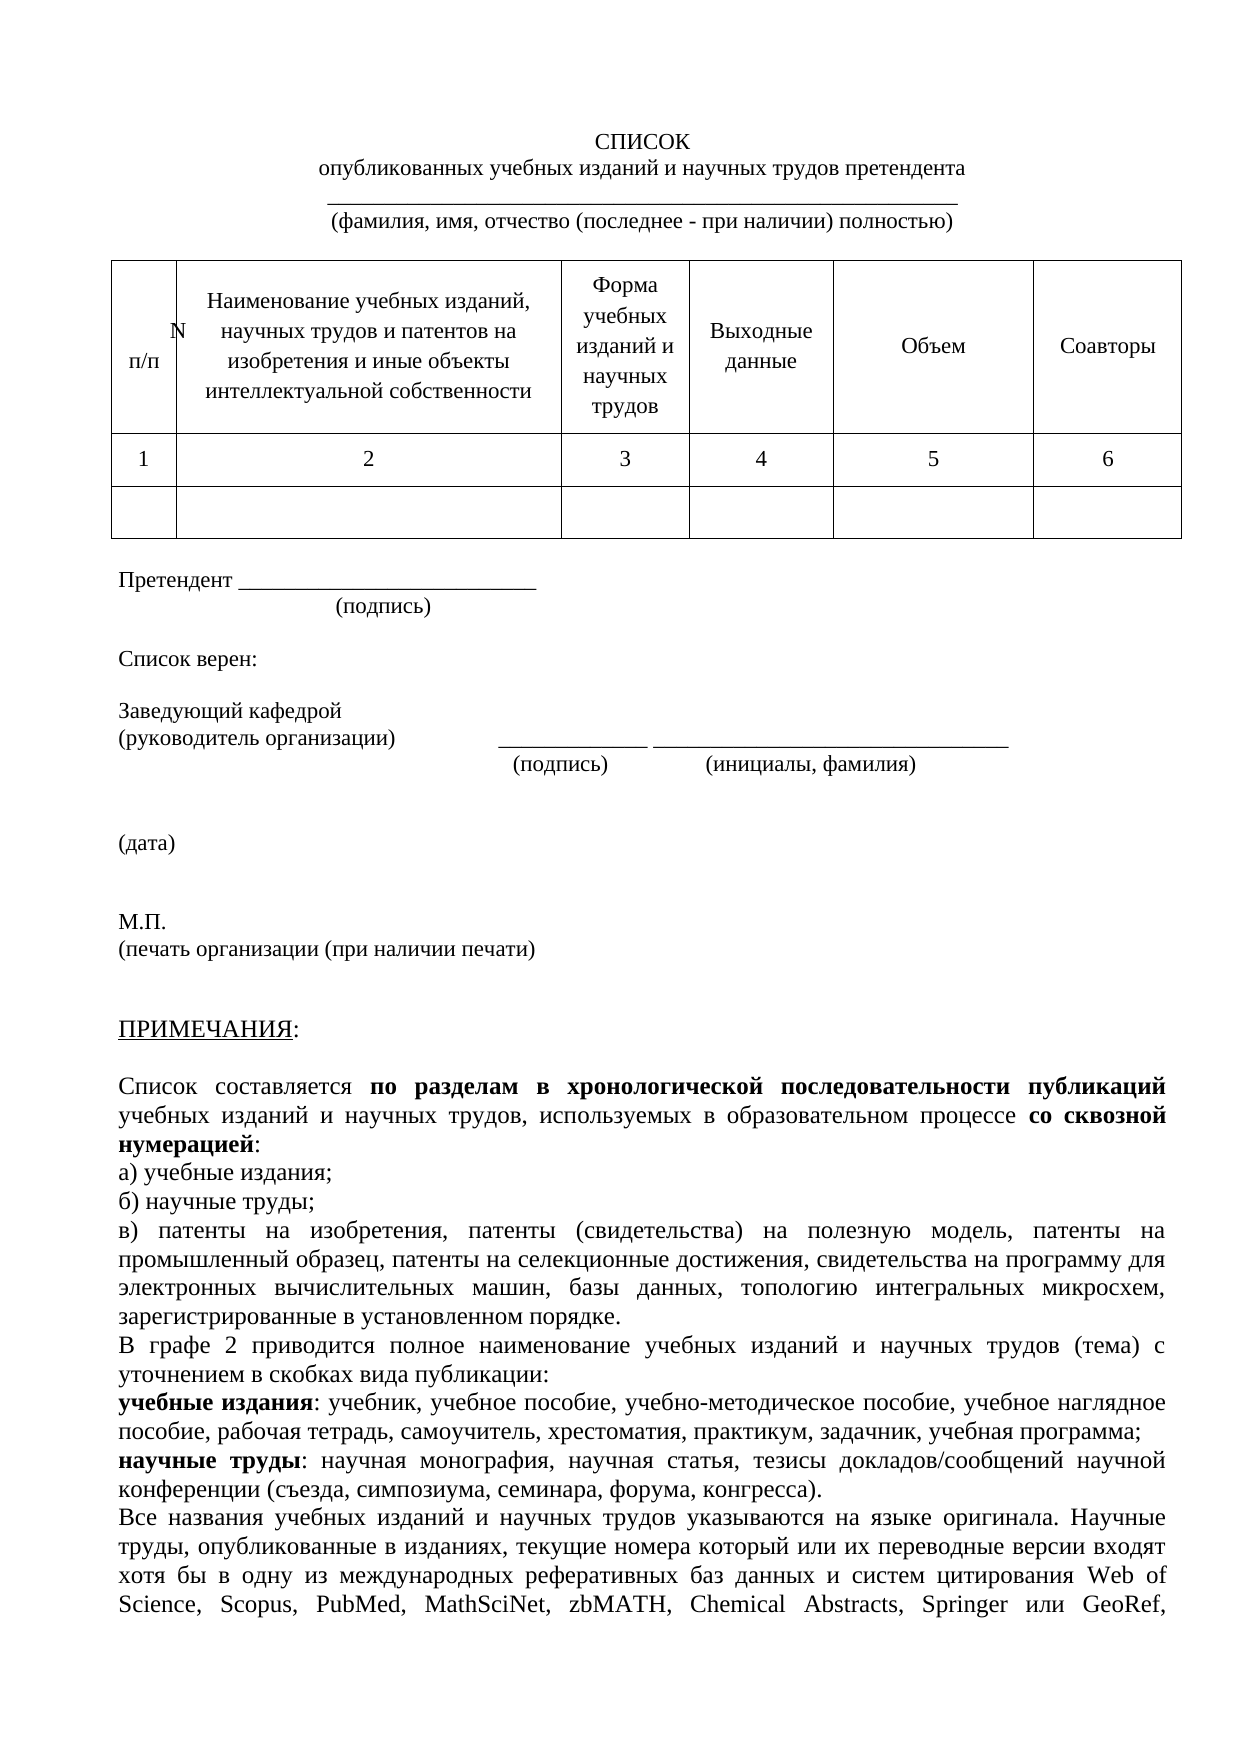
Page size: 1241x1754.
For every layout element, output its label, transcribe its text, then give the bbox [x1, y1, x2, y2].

text Примечания: [118, 1014, 1167, 1042]
table_header Форма учебных изданий и научных трудов [562, 261, 689, 433]
text учебные издания: учебник, учебное пособие, учебно-методическое пособие, учебное наглядное пособие, рабочая тетрадь, самоучитель, хрестоматия, практикум, задачник, учебная программа; [118, 1387, 1167, 1445]
table_cell [112, 487, 176, 538]
text опубликованных учебных изданий и научных трудов претендента [118, 154, 1167, 181]
text (руководитель организации) _____________ _______________________________ [118, 724, 1167, 750]
text Заведующий кафедрой [118, 697, 1167, 724]
table_cell 3 [562, 434, 689, 486]
text СПИСОК [118, 128, 1167, 154]
table_header Nп/п [112, 261, 176, 433]
text Список верен: [118, 645, 1167, 671]
text б) научные труды; [118, 1186, 1167, 1215]
text а) учебные издания; [118, 1157, 1167, 1186]
text _______________________________________________________ [118, 181, 1167, 207]
text В графе 2 приводится полное наименование учебных изданий и научных трудов (тема) с уточнением в скобках вида публикации: [118, 1330, 1167, 1387]
table_cell 1 [112, 434, 176, 486]
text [118, 1502, 1167, 1617]
text (фамилия, имя, отчество (последнее - при наличии) полностью) [118, 207, 1167, 233]
table_cell 2 [177, 434, 561, 486]
text (печать организации (при наличии печати) [118, 934, 1167, 961]
table_cell [562, 487, 689, 538]
table_header Наименование учебных изданий, научных трудов и патентов на изобретения и иные объекты интеллектуальной собственности [177, 261, 561, 433]
text М.П. [118, 908, 1167, 934]
table_cell [1034, 487, 1181, 538]
table_header Объем [834, 261, 1033, 433]
table_cell [834, 487, 1033, 538]
table_cell 6 [1034, 434, 1181, 486]
text (подпись) (инициалы, фамилия) [118, 750, 1167, 776]
text (дата) [118, 829, 1167, 856]
text Претендент __________________________ [118, 566, 1167, 592]
text Список составляется по разделам в хронологической последовательности публикаций учебных изданий и научных трудов, используемых в образовательном процессе со сквозной нумерацией: [118, 1071, 1167, 1157]
table_cell 4 [690, 434, 833, 486]
table_header Соавторы [1034, 261, 1181, 433]
text в) патенты на изобретения, патенты (свидетельства) на полезную модель, патенты на промышленный образец, патенты на селекционные достижения, свидетельства на программу для электронных вычислительных машин, базы данных, топологию интегральных микросхем, зарегистрированные в установленном порядке. [118, 1215, 1167, 1330]
text научные труды: научная монография, научная статья, тезисы докладов/сообщений научной конференции (съезда, симпозиума, семинара, форума, конгресса). [118, 1445, 1167, 1502]
table_cell 5 [834, 434, 1033, 486]
text (подпись) [118, 592, 1167, 618]
table_cell [690, 487, 833, 538]
table_cell [177, 487, 561, 538]
table_header Выходные данные [690, 261, 833, 433]
